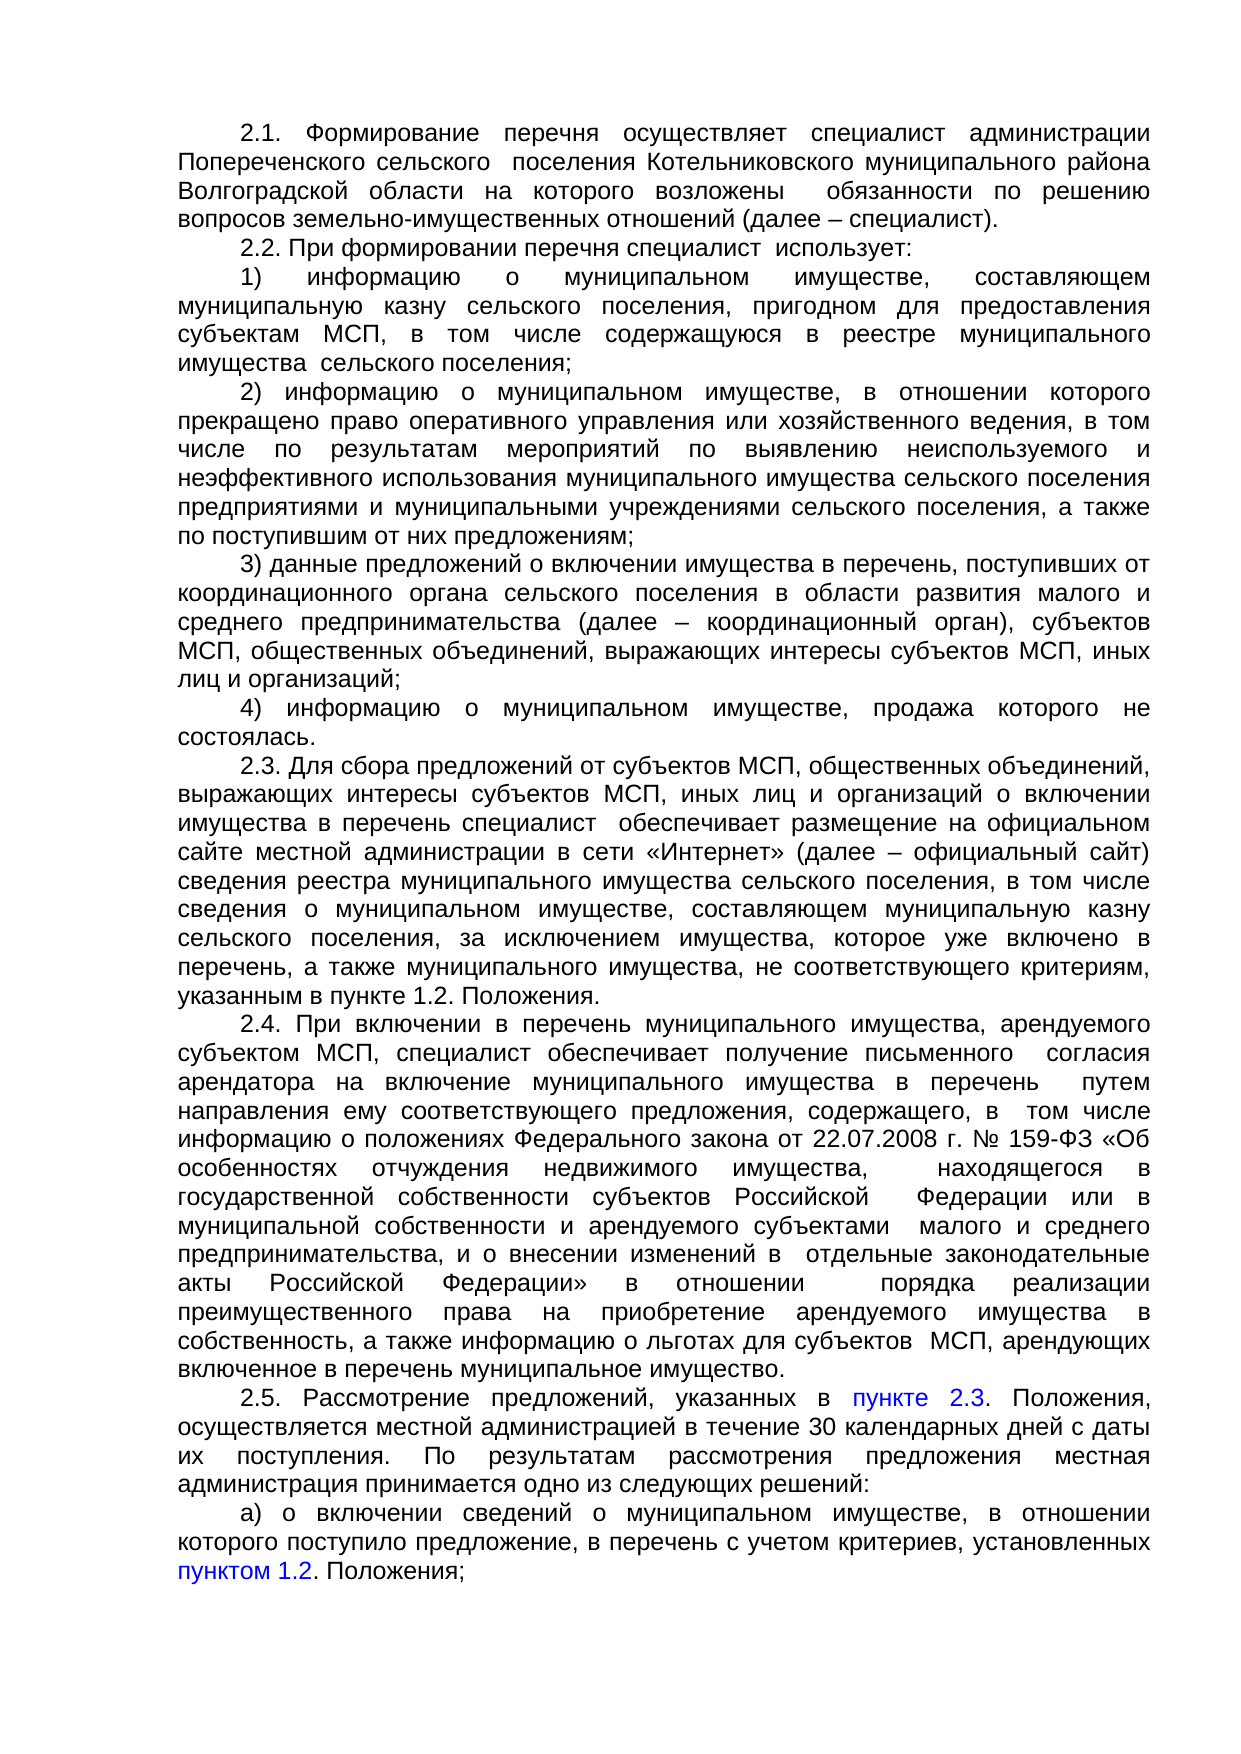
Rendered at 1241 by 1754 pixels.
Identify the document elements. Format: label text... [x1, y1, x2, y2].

text 2.3. Для сбора предложений от субъектов МСП, общественных объединений, выражающих интересы субъектов МСП, иных лиц и организаций о включении имущества в перечень специалист обеспечивает размещение на официальном сайте местной администрации в сети «Интернет» (далее – официальный сайт) сведения реестра муниципального имущества сельского поселения, в том числе сведения о муниципальном имуществе, составляющем муниципальную казну сельского поселения, за исключением имущества, которое уже включено в перечень, а также муниципального имущества, не соответствующего критериям, указанным в пункте 1.2. Положения. [177, 751, 1152, 1009]
text а) о включении сведений о муниципальном имуществе, в отношении которого поступило предложение, в перечень с учетом критериев, установленных пунктом 1.2. Положения; [177, 1498, 1152, 1584]
text 1) информацию о муниципальном имуществе, составляющем муниципальную казну сельского поселения, пригодном для предоставления субъектам МСП, в том числе содержащуюся в реестре муниципального имущества сельского поселения; [177, 262, 1152, 377]
text 2.5. Рассмотрение предложений, указанных в пункте 2.3. Положения, осуществляется местной администрацией в течение 30 календарных дней с даты их поступления. По результатам рассмотрения предложения местная администрация принимается одно из следующих решений: [177, 1383, 1152, 1498]
text 2.2. При формировании перечня специалист использует: [177, 233, 1152, 262]
text 4) информацию о муниципальном имуществе, продажа которого не состоялась. [177, 693, 1152, 751]
text 2.1. Формирование перечня осуществляет специалист администрации Попереченского сельского поселения Котельниковского муниципального района Волгоградской области на которого возложены обязанности по решению вопросов земельно-имущественных отношений (далее – специалист). [177, 118, 1152, 233]
text 2.4. При включении в перечень муниципального имущества, арендуемого субъектом МСП, специалист обеспечивает получение письменного согласия арендатора на включение муниципального имущества в перечень путем направления ему соответствующего предложения, содержащего, в том числе информацию о положениях Федерального закона от 22.07.2008 г. № 159-ФЗ «Об особенностях отчуждения недвижимого имущества, находящегося в государственной собственности субъектов Российской Федерации или в муниципальной собственности и арендуемого субъектами малого и среднего предпринимательства, и о внесении изменений в отдельные законодательные акты Российской Федерации» в отношении порядка реализации преимущественного права на приобретение арендуемого имущества в собственность, а также информацию о льготах для субъектов МСП, арендующих включенное в перечень муниципальное имущество. [177, 1009, 1152, 1383]
text 3) данные предложений о включении имущества в перечень, поступивших от координационного органа сельского поселения в области развития малого и среднего предпринимательства (далее – координационный орган), субъектов МСП, общественных объединений, выражающих интересы субъектов МСП, иных лиц и организаций; [177, 549, 1152, 693]
text 2) информацию о муниципальном имуществе, в отношении которого прекращено право оперативного управления или хозяйственного ведения, в том числе по результатам мероприятий по выявлению неиспользуемого и неэффективного использования муниципального имущества сельского поселения предприятиями и муниципальными учреждениями сельского поселения, а также по поступившим от них предложениям; [177, 377, 1152, 549]
